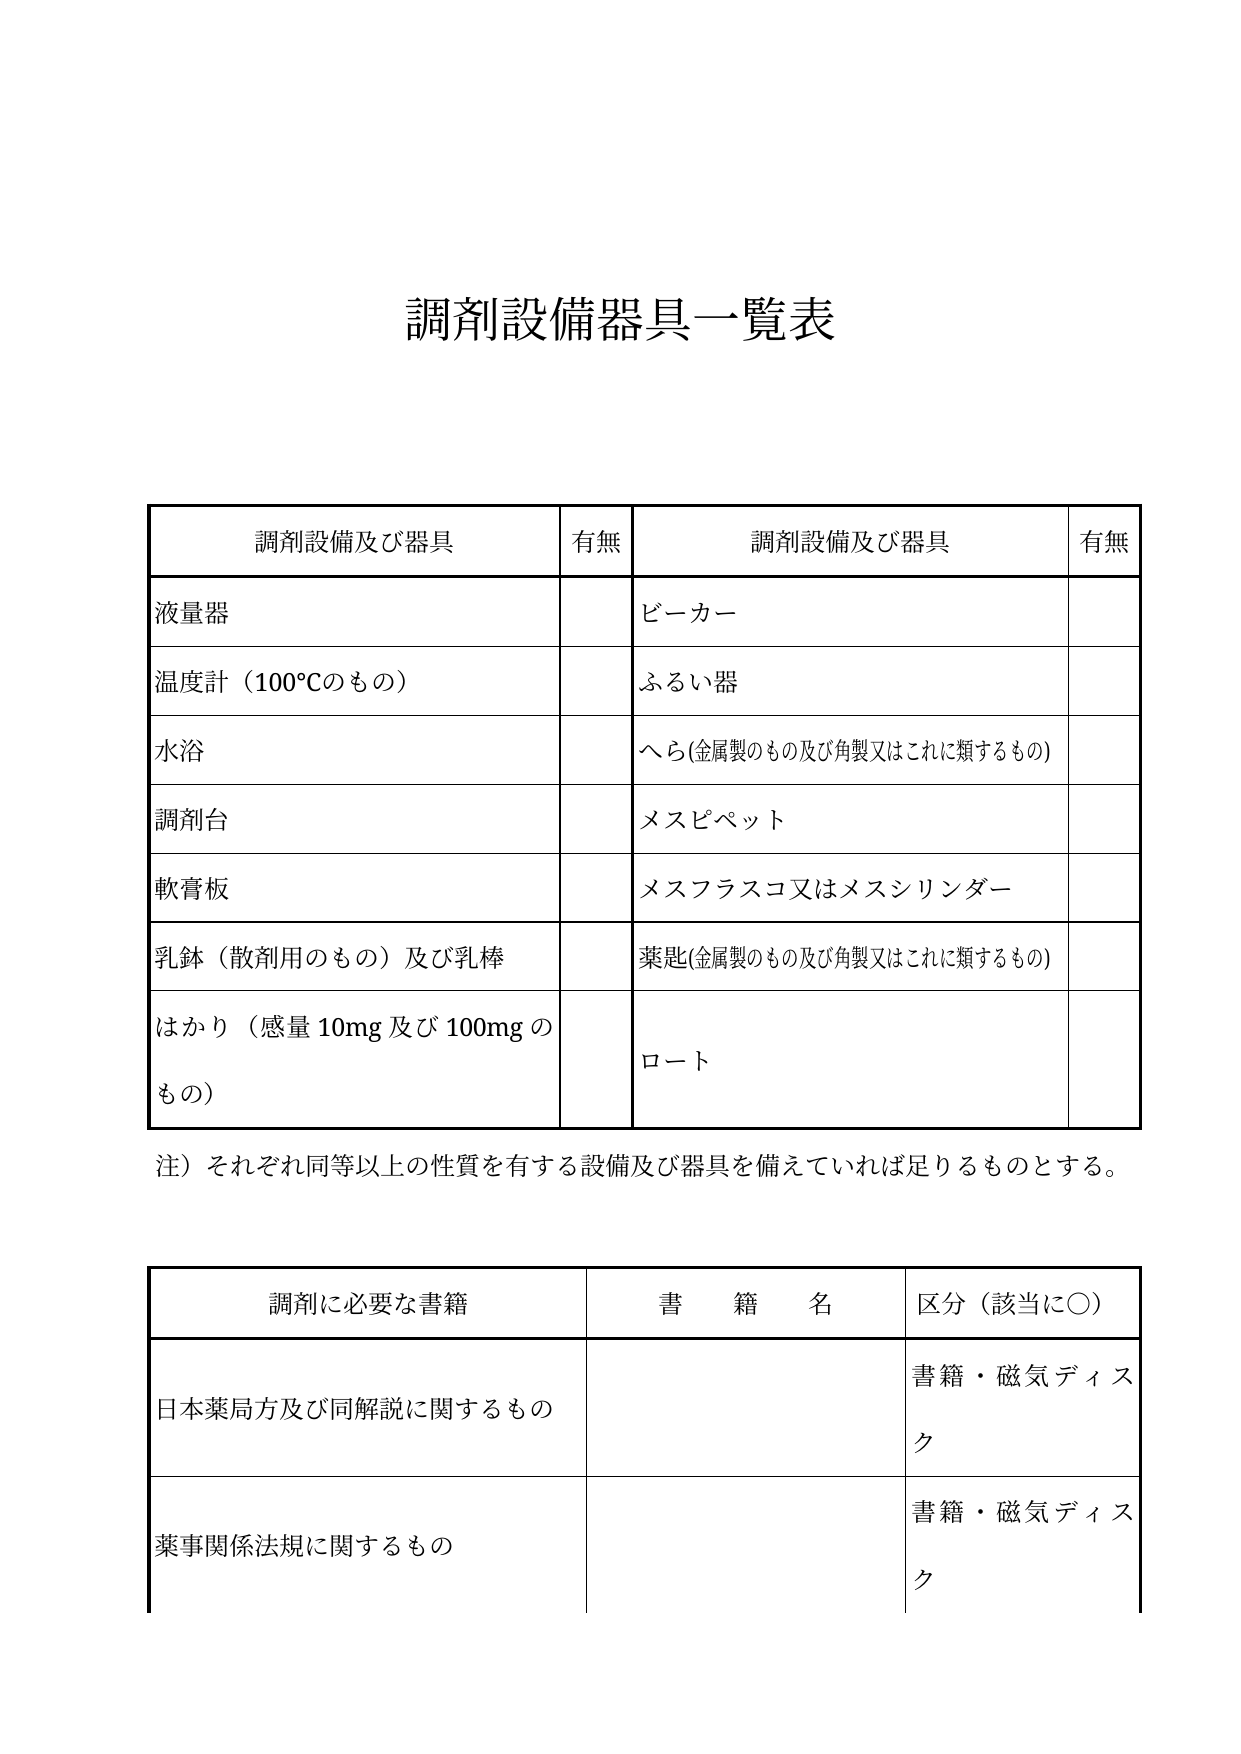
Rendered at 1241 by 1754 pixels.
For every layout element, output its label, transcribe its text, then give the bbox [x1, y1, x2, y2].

table_header 調剤設備及び器具 [151, 507, 559, 574]
table_cell 軟膏板 [151, 854, 559, 921]
table_cell 薬匙(金属製のもの及び角製又はこれに類するもの) [634, 923, 1068, 990]
table_cell 書籍・磁気ディスク [906, 1477, 1139, 1613]
table_cell へら(金属製のもの及び角製又はこれに類するもの) [634, 716, 1068, 783]
table_cell ビーカー [634, 578, 1068, 646]
table_cell 液量器 [151, 578, 559, 646]
table_cell [561, 716, 631, 783]
table_cell [1069, 785, 1139, 852]
table_cell 調剤台 [151, 785, 559, 852]
table_header 有無 [1069, 507, 1139, 574]
table_cell [561, 578, 631, 646]
table_cell ロート [634, 991, 1068, 1127]
table_header 調剤に必要な書籍 [151, 1269, 586, 1337]
table_cell メスピペット [634, 785, 1068, 852]
table_header 調剤設備及び器具 [634, 507, 1068, 574]
table_cell [561, 647, 631, 714]
table_cell [587, 1477, 905, 1613]
table_cell はかり（感量10mg及び100mgのもの） [151, 991, 559, 1127]
table_header 有無 [561, 507, 631, 574]
text 注）それぞれ同等以上の性質を有する設備及び器具を備えていれば足りるものとする。 [130, 1130, 1110, 1198]
table_cell 温度計（100℃のもの） [151, 647, 559, 714]
text 調剤設備器具一覧表 [130, 266, 1110, 368]
table_cell [1069, 854, 1139, 921]
table_header 書 籍 名 [587, 1269, 905, 1337]
table_header 区分（該当に○） [906, 1269, 1139, 1337]
table_cell [1069, 647, 1139, 714]
table_cell [561, 923, 631, 990]
table_cell 日本薬局方及び同解説に関するもの [151, 1340, 586, 1476]
table_cell [587, 1340, 905, 1476]
table_cell [561, 785, 631, 852]
table_cell ふるい器 [634, 647, 1068, 714]
table_cell メスフラスコ又はメスシリンダー [634, 854, 1068, 921]
table_cell 乳鉢（散剤用のもの）及び乳棒 [151, 923, 559, 990]
table_cell [1069, 923, 1139, 990]
table_cell [1069, 578, 1139, 646]
table_cell [561, 991, 631, 1127]
table_cell 書籍・磁気ディスク [906, 1340, 1139, 1476]
table_cell [1069, 716, 1139, 783]
table_cell 薬事関係法規に関するもの [151, 1477, 586, 1613]
table_cell [561, 854, 631, 921]
table_cell [1069, 991, 1139, 1127]
table_cell 水浴 [151, 716, 559, 783]
